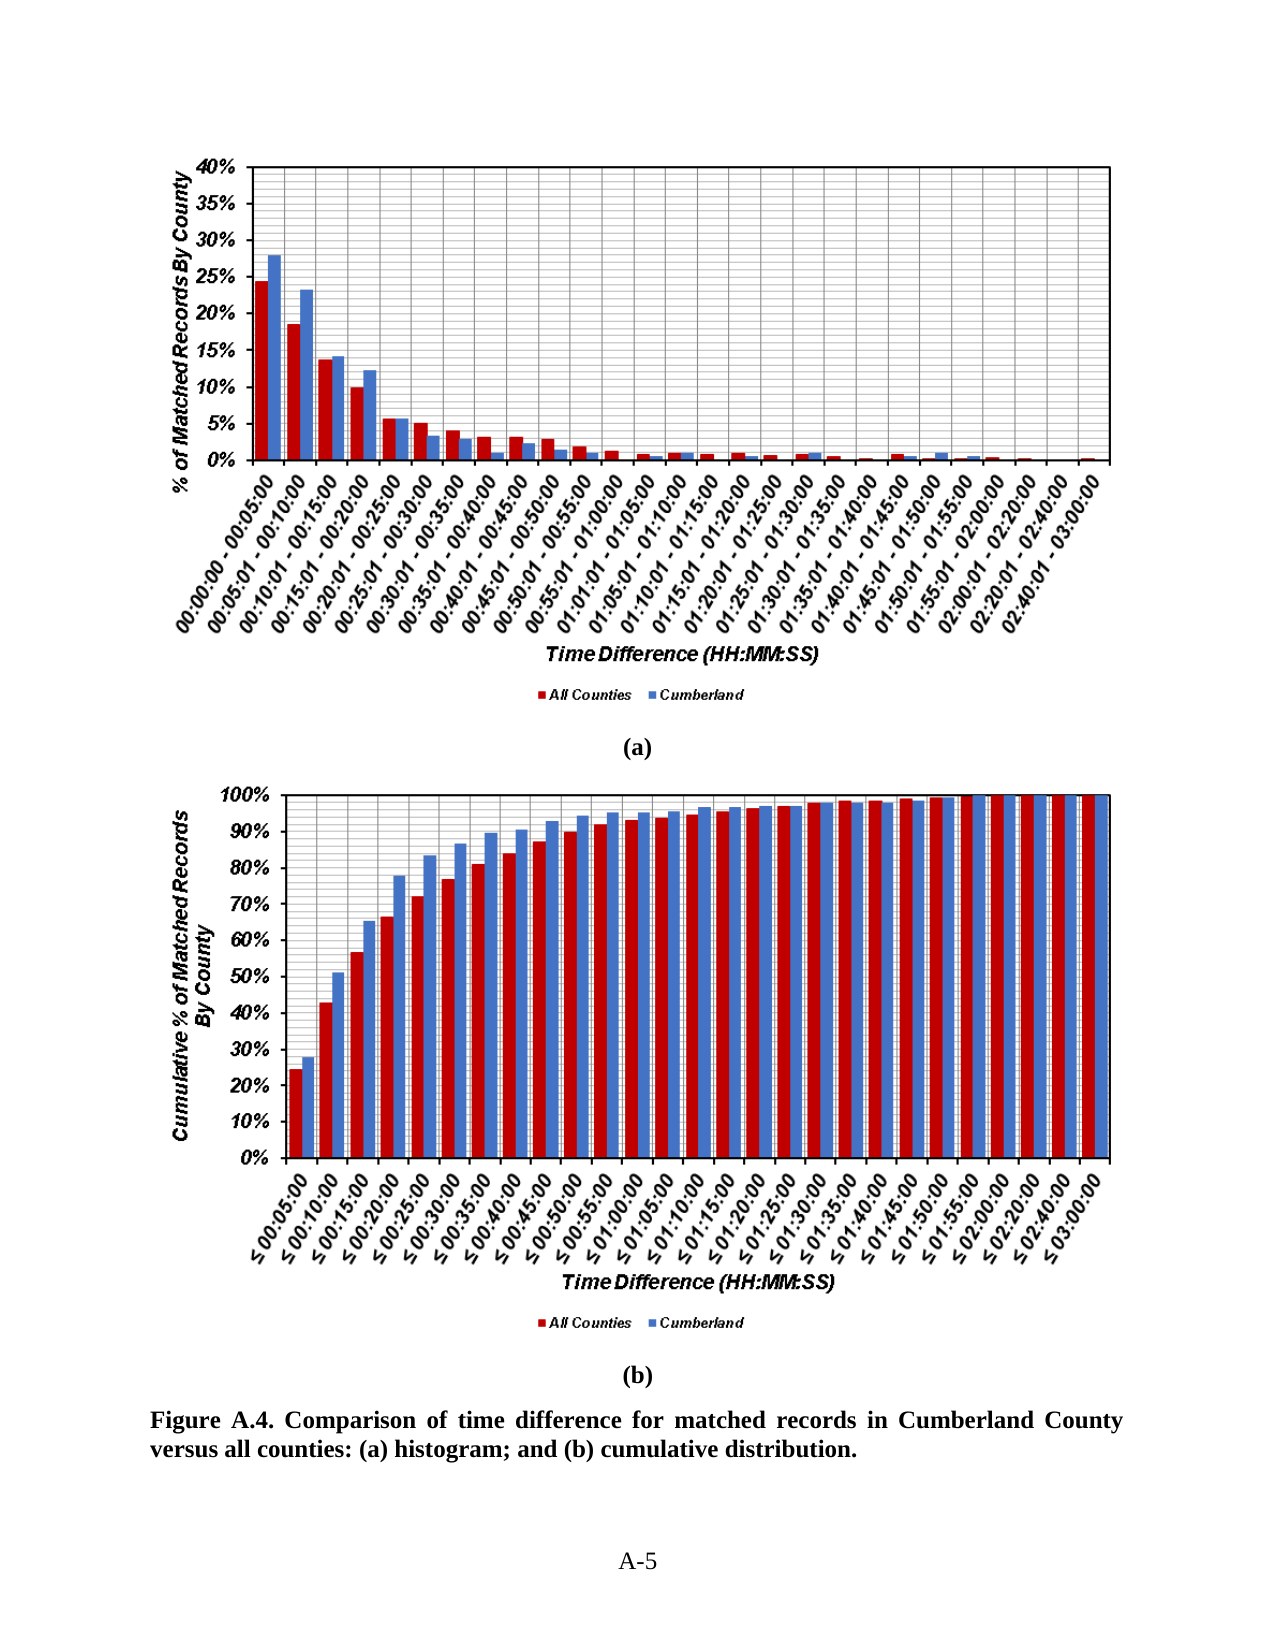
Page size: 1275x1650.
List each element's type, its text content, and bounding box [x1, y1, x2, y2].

picture [150, 150, 1125, 716]
text Figure A.4. Comparison of time difference for matched records in Cumberland County versus all counties: (a) histogram; and (b) cumulative distribution. [150, 1406, 1125, 1463]
picture [150, 777, 1125, 1344]
text (b) [150, 1360, 1125, 1389]
text (a) [150, 732, 1125, 761]
